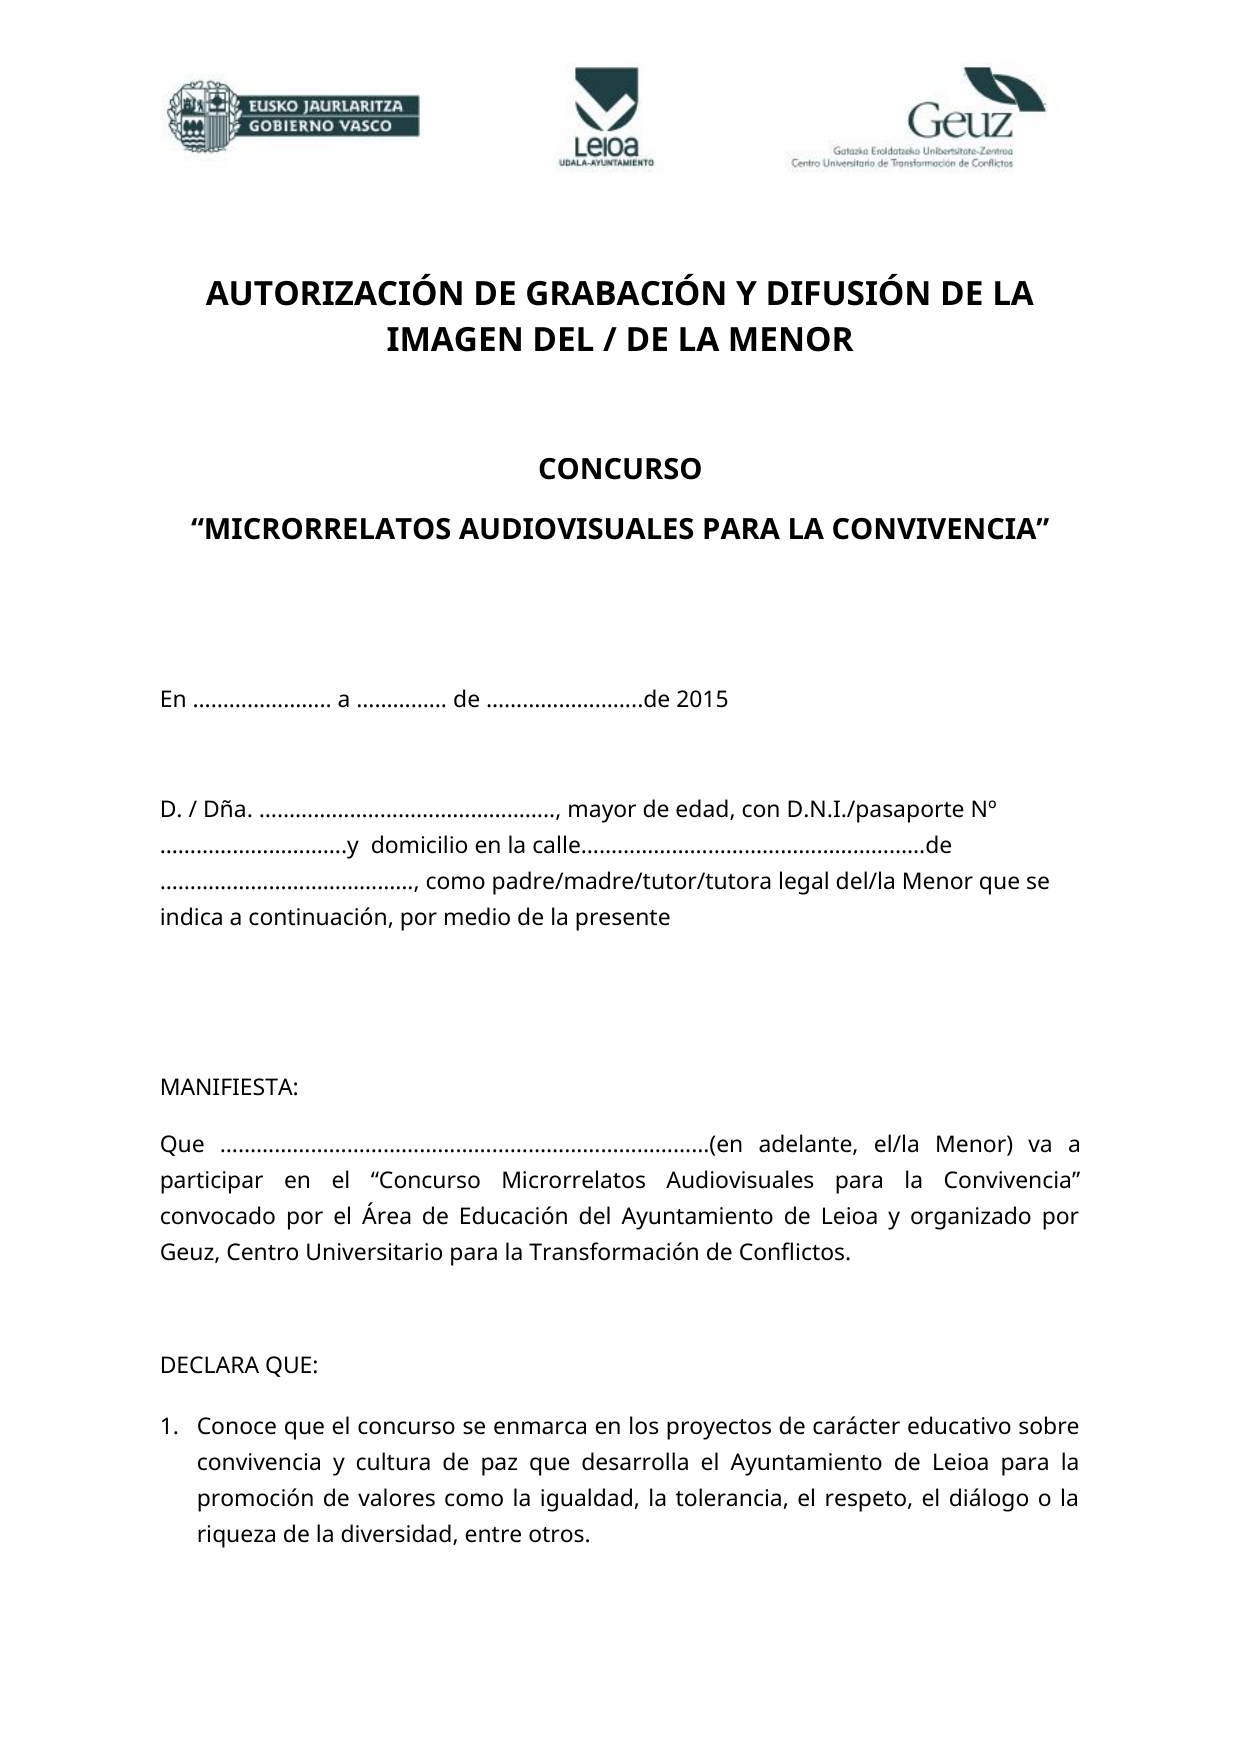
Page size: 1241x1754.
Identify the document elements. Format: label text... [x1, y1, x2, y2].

list Conoce que el concurso se enmarca en los proyectos de carácter educativo sobre convivencia y cultura de paz que desarrolla el Ayuntamiento de Leioa para la promoción de valores como la igualdad, la tolerancia, el respeto, el diálogo o la riqueza de la diversidad, entre otros. [159, 1410, 1081, 1549]
text Que ………………………………………………………………………(en adelante, el/la Menor) va a participar en el “Concurso Microrrelatos Audiovisuales para la Convivencia” convocado por el Área de Educación del Ayuntamiento de Leioa y organizado por Geuz, Centro Universitario para la Transformación de Conflictos. [159, 1128, 1081, 1267]
text CONCURSO [159, 448, 1081, 488]
text “MICRORRELATOS AUDIOVISUALES PARA LA CONVIVENCIA” [159, 508, 1081, 548]
text AUTORIZACIÓN DE GRABACIÓN Y DIFUSIÓN DE LA IMAGEN DEL / DE LA MENOR [159, 270, 1081, 361]
picture [140, 62, 1074, 175]
text DECLARA QUE: [159, 1349, 1081, 1380]
text En ………………….. a …………… de ……………………..de 2015 [159, 682, 1081, 714]
text D. / Dña. ………………..……………………….., mayor de edad, con D.N.I./pasaporte Nº ………………………….y domicilio en la calle…………………………………………………de ……………………………………, como padre/madre/tutor/tutora legal del/la Menor que se indica a continuación, por medio de la presente [159, 793, 1081, 932]
text MANIFIESTA: [159, 1071, 1081, 1102]
